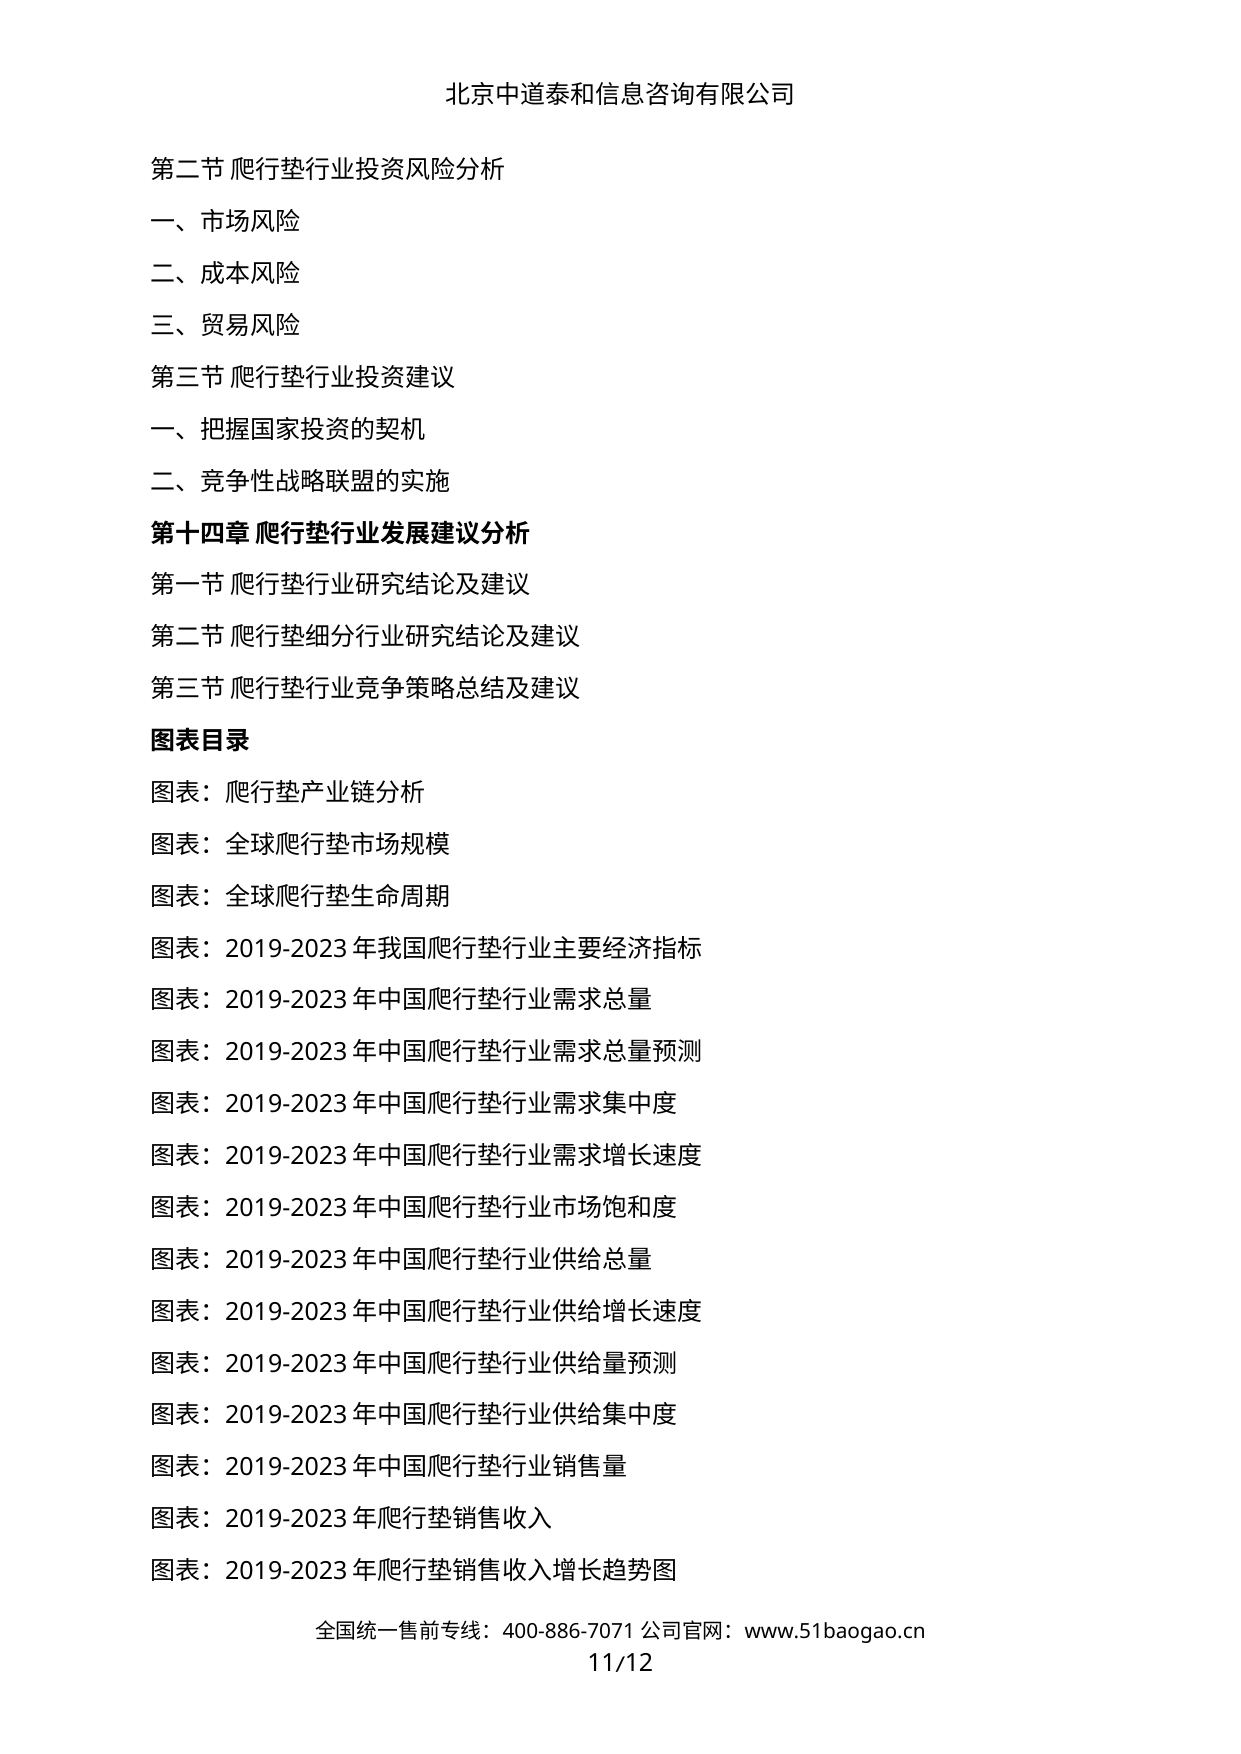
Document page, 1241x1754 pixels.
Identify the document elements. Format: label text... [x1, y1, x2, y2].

text 图表：2019-2023年中国爬行垫行业需求集中度 [150, 1084, 1090, 1120]
text 图表：2019-2023年中国爬行垫行业供给总量 [150, 1239, 1090, 1276]
text 第三节 爬行垫行业竞争策略总结及建议 [150, 669, 1090, 705]
text 第十四章 爬行垫行业发展建议分析 [150, 513, 1090, 549]
text 第一节 爬行垫行业研究结论及建议 [150, 565, 1090, 601]
text 图表：2019-2023年中国爬行垫行业需求总量 [150, 980, 1090, 1016]
text 二、成本风险 [150, 254, 1090, 290]
text 图表：2019-2023年中国爬行垫行业供给集中度 [150, 1395, 1090, 1431]
text 图表：2019-2023年中国爬行垫行业供给量预测 [150, 1343, 1090, 1379]
text 三、贸易风险 [150, 306, 1090, 342]
text 图表：2019-2023年中国爬行垫行业销售量 [150, 1447, 1090, 1483]
text 图表：2019-2023年我国爬行垫行业主要经济指标 [150, 928, 1090, 964]
text 第三节 爬行垫行业投资建议 [150, 357, 1090, 394]
text 图表：全球爬行垫生命周期 [150, 876, 1090, 912]
text 图表：全球爬行垫市场规模 [150, 824, 1090, 861]
text 图表：2019-2023年中国爬行垫行业市场饱和度 [150, 1187, 1090, 1224]
text 一、把握国家投资的契机 [150, 409, 1090, 446]
text 一、市场风险 [150, 202, 1090, 238]
text 第二节 爬行垫行业投资风险分析 [150, 150, 1090, 186]
text 图表目录 [150, 721, 1090, 757]
text 图表：2019-2023年中国爬行垫行业需求增长速度 [150, 1136, 1090, 1172]
text 图表：2019-2023年中国爬行垫行业供给增长速度 [150, 1291, 1090, 1327]
text 图表：2019-2023年爬行垫销售收入增长趋势图 [150, 1551, 1090, 1587]
text 图表：爬行垫产业链分析 [150, 772, 1090, 809]
text 第二节 爬行垫细分行业研究结论及建议 [150, 617, 1090, 653]
text 二、竞争性战略联盟的实施 [150, 461, 1090, 497]
text 图表：2019-2023年爬行垫销售收入 [150, 1499, 1090, 1535]
text 图表：2019-2023年中国爬行垫行业需求总量预测 [150, 1032, 1090, 1068]
